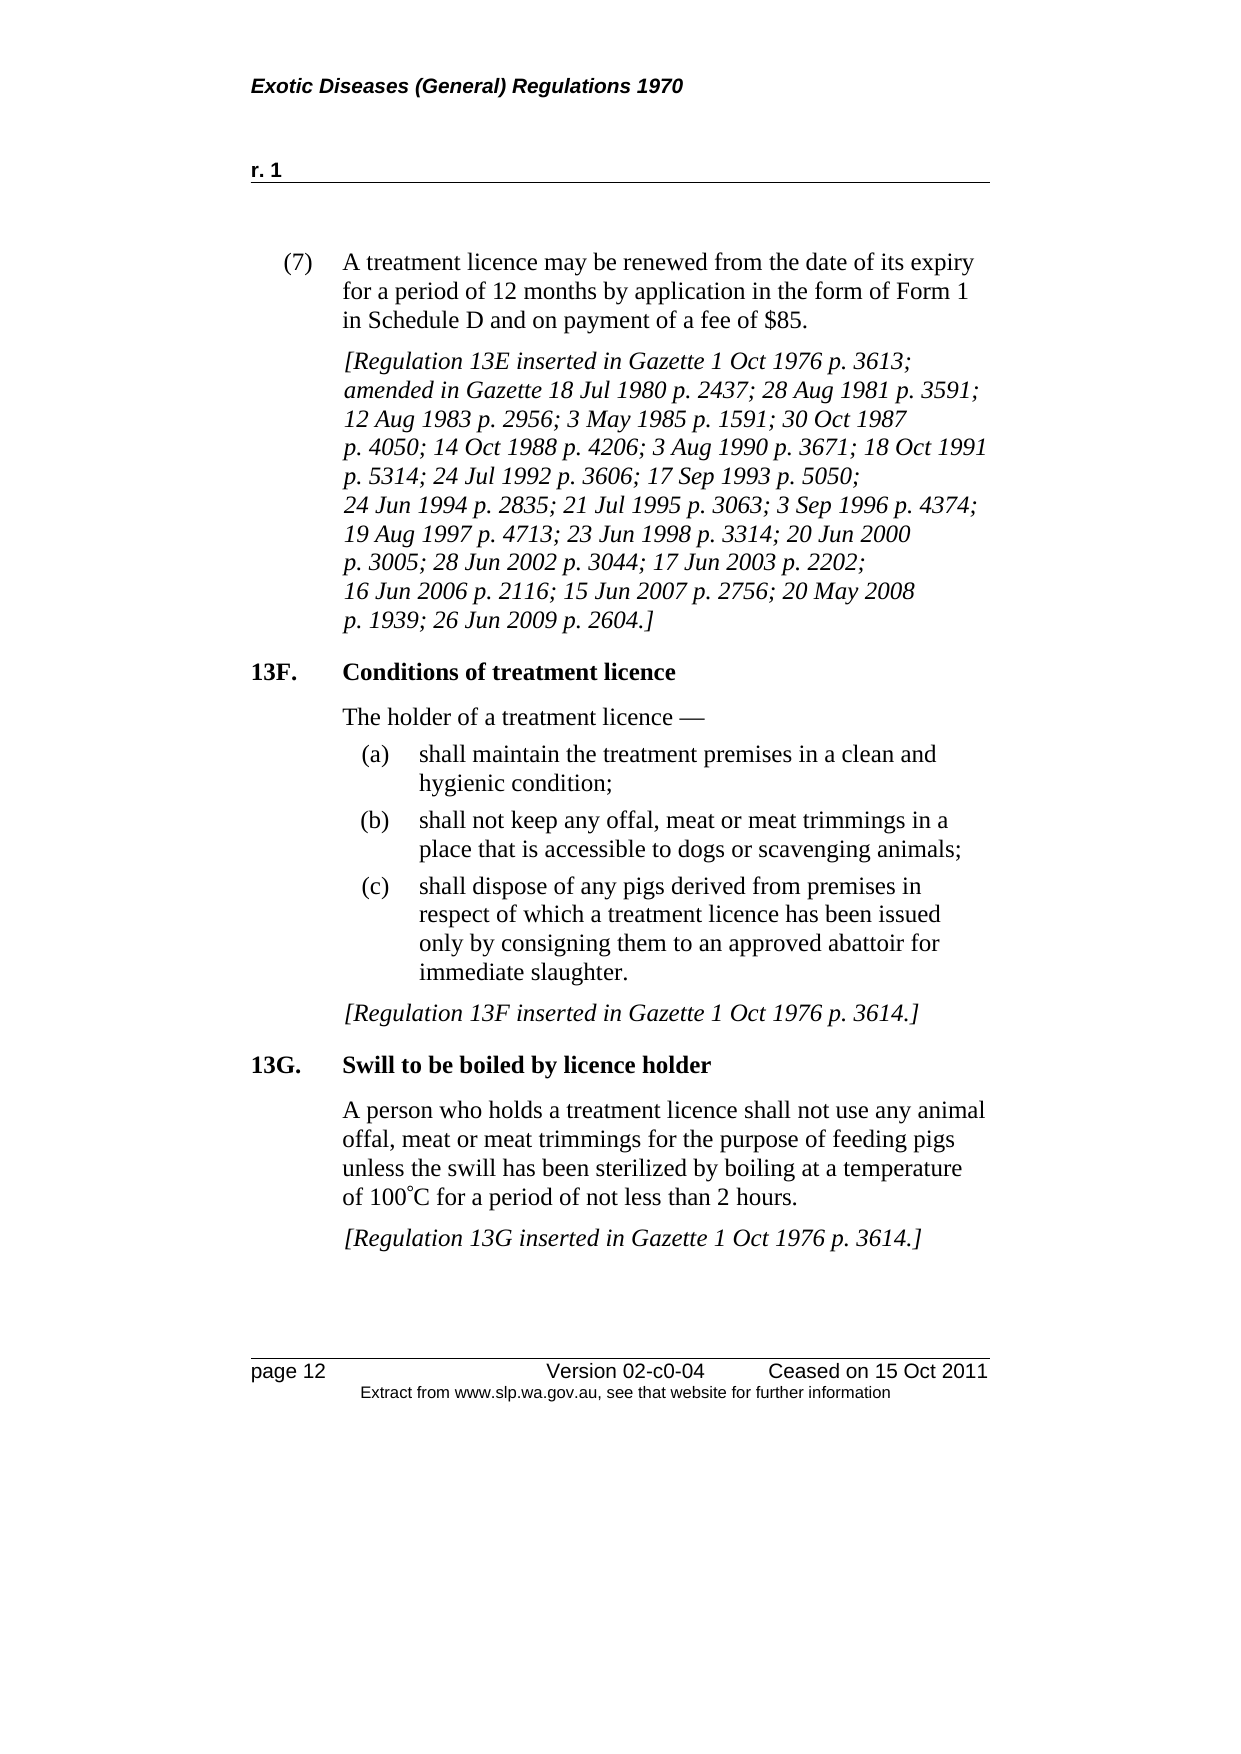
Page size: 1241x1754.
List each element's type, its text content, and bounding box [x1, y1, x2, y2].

subtitle 13G. Swill to be boiled by licence holder [251, 1050, 990, 1079]
text (7) A treatment licence may be renewed from the date of its expiry for a period of 12 months by application in the form of Form 1 in Schedule D and on payment of a fee of $85. [251, 247, 990, 334]
text (a) shall maintain the treatment premises in a clean and hygienic condition; [251, 739, 990, 797]
text [Regulation 13F inserted in Gazette 1 Oct 1976 p. 3614.] [251, 998, 990, 1027]
subtitle 13F. Conditions of treatment licence [251, 657, 990, 685]
text A person who holds a treatment licence shall not use any animal offal, meat or meat trimmings for the purpose of feeding pigs unless the swill has been sterilized by boiling at a temperature of 100C for a period of not less than 2 hours. [251, 1095, 990, 1210]
text [Regulation 13G inserted in Gazette 1 Oct 1976 p. 3614.] [251, 1223, 990, 1252]
text (b) shall not keep any offal, meat or meat trimmings in a place that is accessible to dogs or scavenging animals; [251, 805, 990, 862]
text [Regulation 13E inserted in Gazette 1 Oct 1976 p. 3613; amended in Gazette 18 Jul 1980 p. 2437; 28 Aug 1981 p. 3591; 12 Aug 1983 p. 2956; 3 May 1985 p. 1591; 30 Oct 1987 p. 4050; 14 Oct 1988 p. 4206; 3 Aug 1990 p. 3671; 18 Oct 1991 p. 5314; 24 Jul 1992 p. 3606; 17 Sep 1993 p. 5050; 24 Jun 1994 p. 2835; 21 Jul 1995 p. 3063; 3 Sep 1996 p. 4374; 19 Aug 1997 p. 4713; 23 Jun 1998 p. 3314; 20 Jun 2000 p. 3005; 28 Jun 2002 p. 3044; 17 Jun 2003 p. 2202; 16 Jun 2006 p. 2116; 15 Jun 2007 p. 2756; 20 May 2008 p. 1939; 26 Jun 2009 p. 2604.] [251, 346, 990, 634]
text (c) shall dispose of any pigs derived from premises in respect of which a treatment licence has been issued only by consigning them to an approved abattoir for immediate slaughter. [251, 871, 990, 986]
text The holder of a treatment licence — [251, 702, 990, 731]
